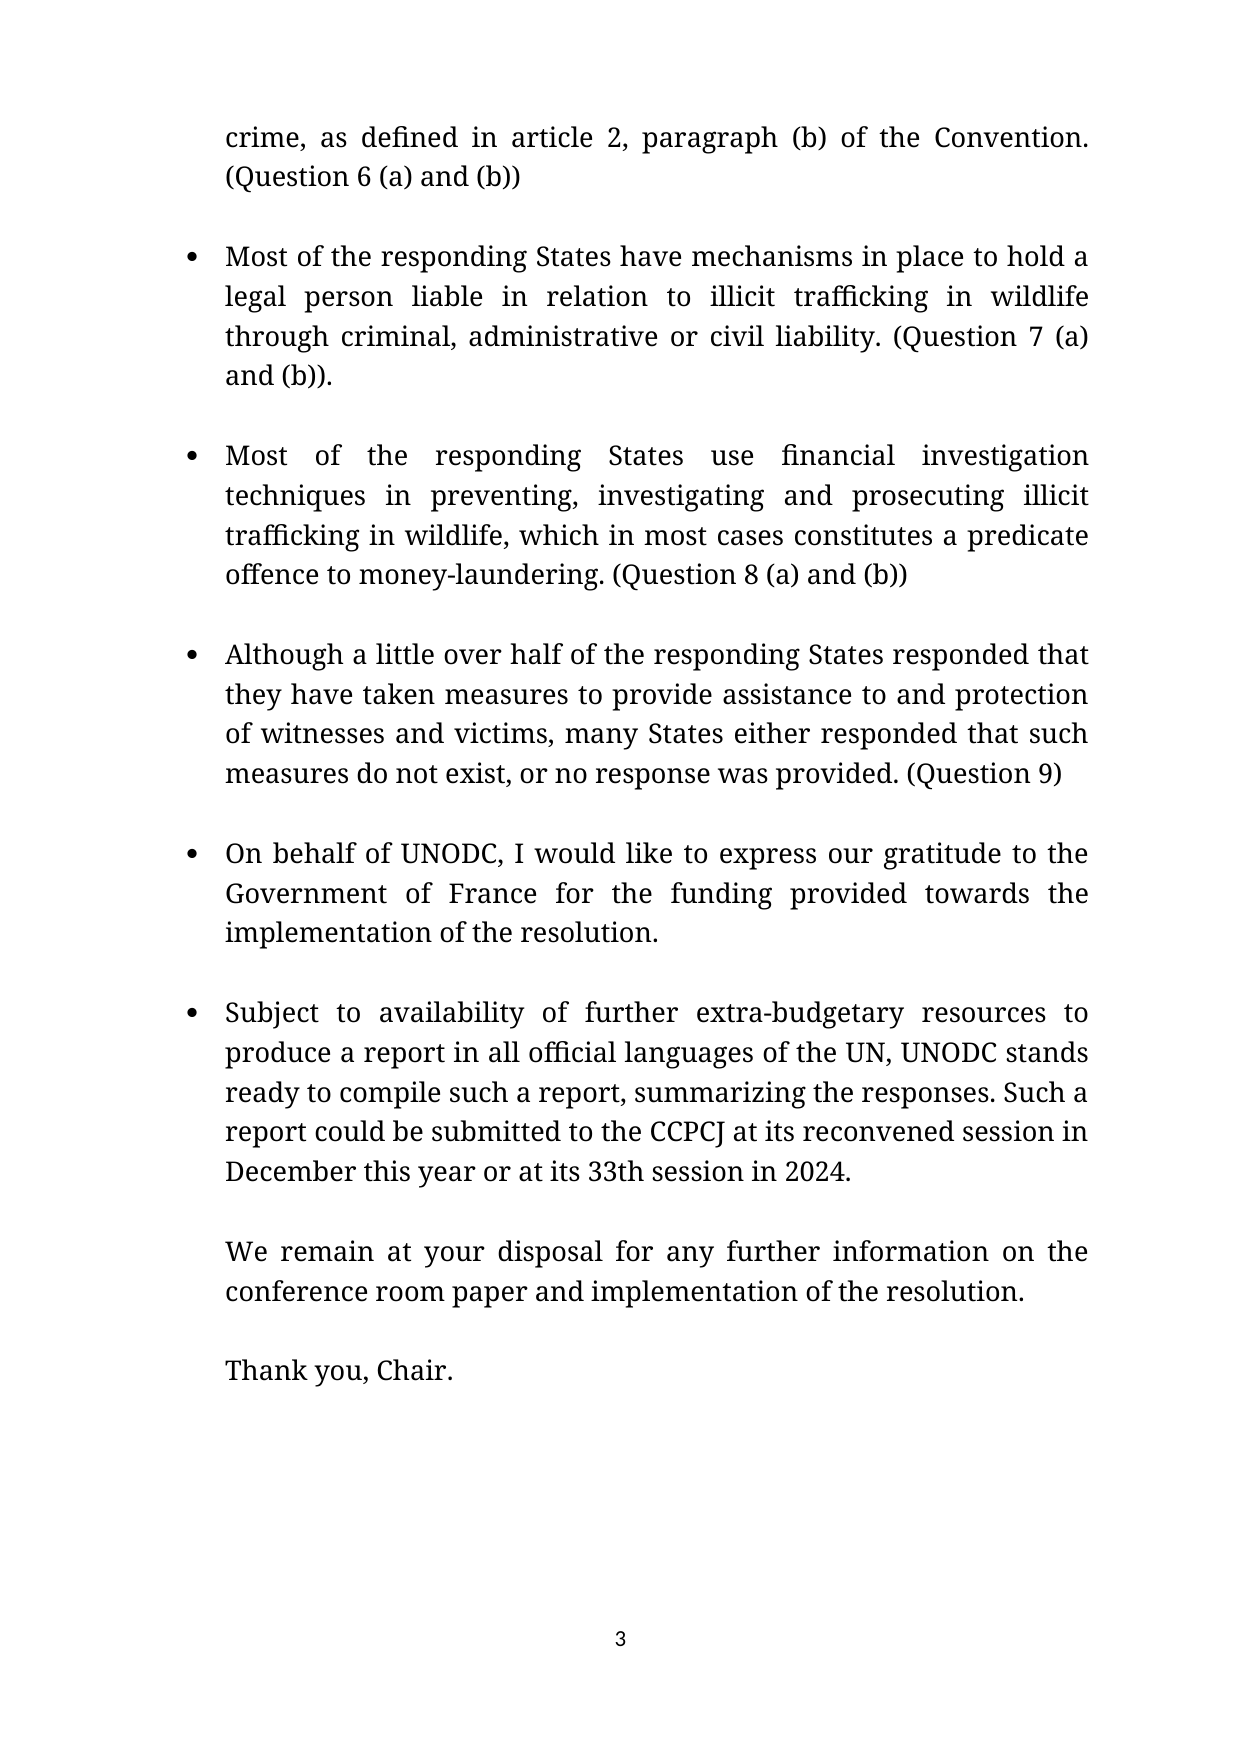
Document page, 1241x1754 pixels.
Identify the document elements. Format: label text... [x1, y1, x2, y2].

list On behalf of UNODC, I would like to express our gratitude to the Government of France for the funding provided towards the implementation of the resolution. [187, 834, 1090, 951]
list Subject to availability of further extra-budgetary resources to produce a report in all official languages of the UN, UNODC stands ready to compile such a report, summarizing the responses. Such a report could be submitted to the CCPCJ at its reconvened session in December this year or at its 33th session in 2024. [187, 993, 1090, 1189]
list Most of the responding States use financial investigation techniques in preventing, investigating and prosecuting illicit trafficking in wildlife, which in most cases constitutes a predicate offence to money-laundering. (Question 8 (a) and (b)) [187, 436, 1090, 593]
list We remain at your disposal for any further information on the conference room paper and implementation of the resolution. [225, 1232, 1090, 1309]
list Although a little over half of the responding States responded that they have taken measures to provide assistance to and protection of witnesses and victims, many States either responded that such measures do not exist, or no response was provided. (Question 9) [187, 635, 1090, 792]
list Thank you, Chair. [225, 1352, 1090, 1388]
list Most of the responding States have mechanisms in place to hold a legal person liable in relation to illicit trafficking in wildlife through criminal, administrative or civil liability. (Question 7 (a) and (b)). [187, 237, 1090, 394]
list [187, 118, 1090, 195]
